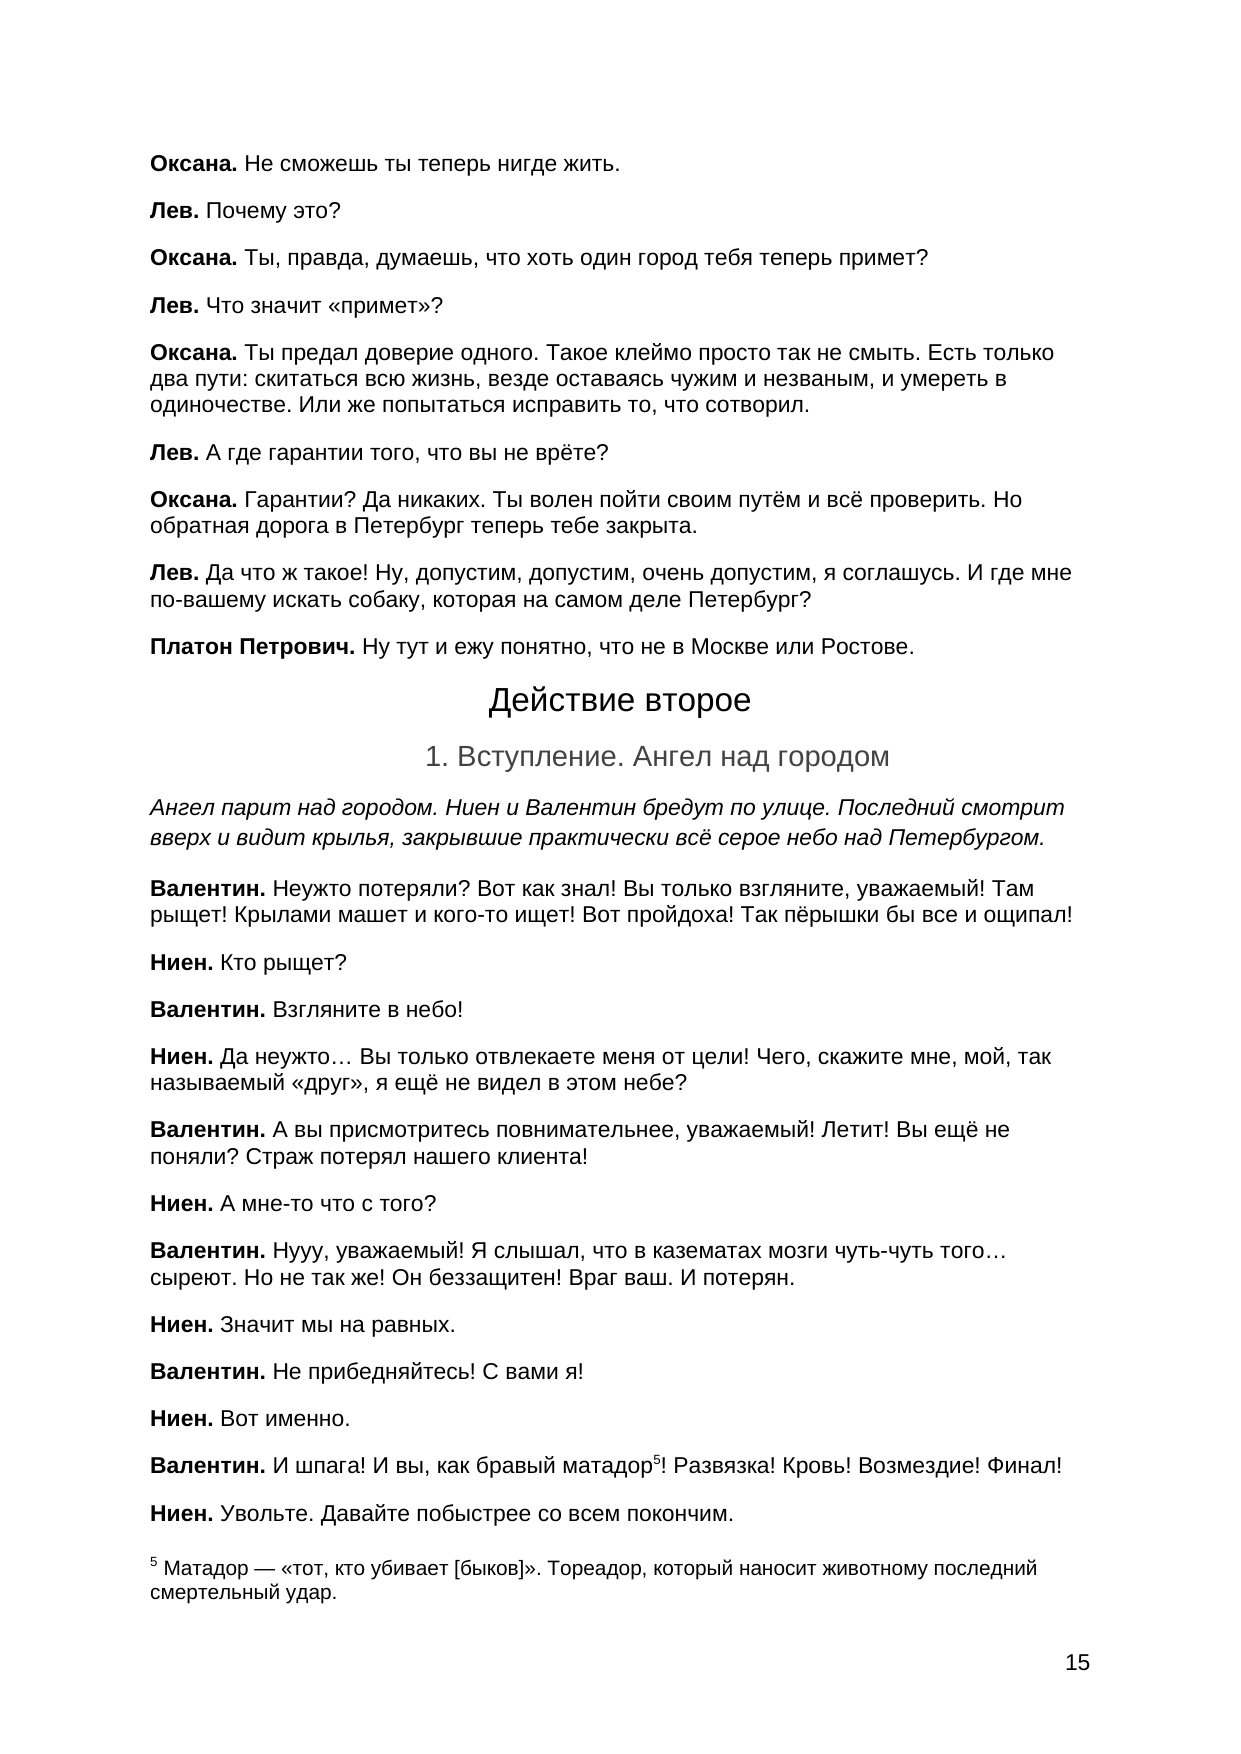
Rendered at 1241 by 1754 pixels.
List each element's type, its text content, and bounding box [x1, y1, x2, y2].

text Платон Петрович. Ну тут и ежу понятно, что не в Москве или Ростове. [150, 633, 1090, 659]
text Ниен. Кто рыщет? [150, 948, 1090, 975]
subtitle 1. Вступление. Ангел над городом [225, 739, 1090, 773]
text Валентин. Не прибедняйтесь! С вами я! [150, 1358, 1090, 1384]
text Оксана. Ты предал доверие одного. Такое клеймо просто так не смыть. Есть только два пути: скитаться всю жизнь, везде оставаясь чужим и незваным, и умереть в одиночестве. Или же попытаться исправить то, что сотворил. [150, 339, 1090, 418]
text Ниен. А мне-то что с того? [150, 1190, 1090, 1216]
text Ниен. Вот именно. [150, 1405, 1090, 1431]
text Валентин. А вы присмотритесь повнимательнее, уважаемый! Летит! Вы ещё не поняли? Страж потерял нашего клиента! [150, 1116, 1090, 1169]
text Оксана. Гарантии? Да никаких. Ты волен пойти своим путём и всё проверить. Но обратная дорога в Петербург теперь тебе закрыта. [150, 486, 1090, 538]
text Лев. Да что ж такое! Ну, допустим, допустим, очень допустим, я соглашусь. И где мне по-вашему искать собаку, которая на самом деле Петербург? [150, 559, 1090, 612]
text Оксана. Ты, правда, думаешь, что хоть один город тебя теперь примет? [150, 244, 1090, 271]
text Лев. Почему это? [150, 197, 1090, 223]
text Ангел парит над городом. Ниен и Валентин бредут по улице. Последний смотрит вверх и видит крылья, закрывшие практически всё серое небо над Петербургом. [150, 794, 1090, 850]
text Валентин. Нууу, уважаемый! Я слышал, что в казематах мозги чуть-чуть того… сыреют. Но не так же! Он беззащитен! Враг ваш. И потерян. [150, 1237, 1090, 1290]
text Валентин. Взгляните в небо! [150, 996, 1090, 1022]
text Лев. Что значит «примет»? [150, 292, 1090, 318]
text Ниен. Значит мы на равных. [150, 1311, 1090, 1337]
text Валентин. Неужто потеряли? Вот как знал! Вы только взгляните, уважаемый! Там рыщет! Крылами машет и кого-то ищет! Вот пройдоха! Так пёрышки бы все и ощипал! [150, 875, 1090, 928]
text Ниен. Да неужто… Вы только отвлекаете меня от цели! Чего, скажите мне, мой, так называемый «друг», я ещё не видел в этом небе? [150, 1043, 1090, 1096]
text Ниен. Увольте. Давайте побыстрее со всем покончим. [150, 1499, 1090, 1526]
text Валентин. И шпага! И вы, как бравый матадор! Развязка! Кровь! Возмездие! Финал! [150, 1452, 1090, 1479]
text Оксана. Не сможешь ты теперь нигде жить. [150, 150, 1090, 176]
subtitle Действие второе [150, 680, 1090, 718]
text Лев. А где гарантии того, что вы не врёте? [150, 439, 1090, 465]
